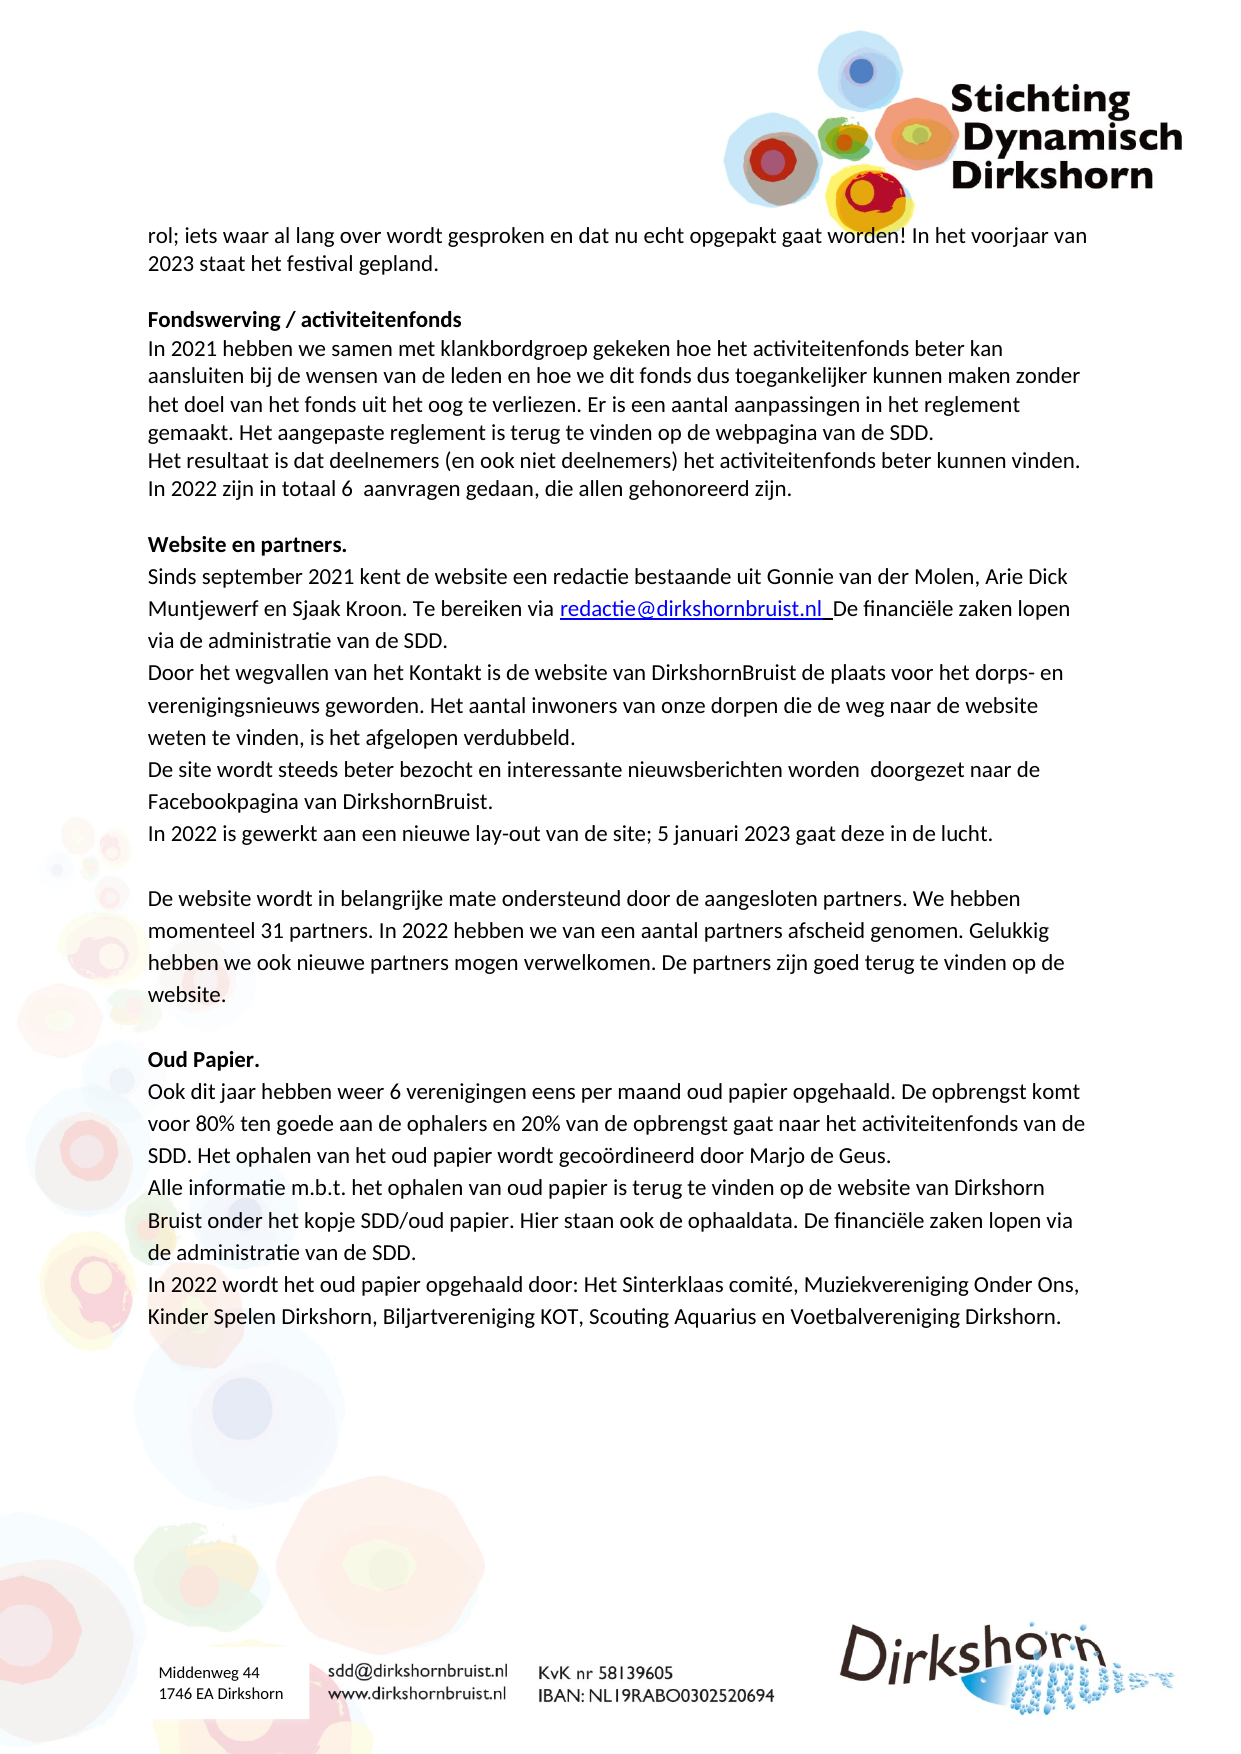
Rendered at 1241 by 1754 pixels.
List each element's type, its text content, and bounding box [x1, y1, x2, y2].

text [148, 222, 1093, 278]
text Alle informatie m.b.t. het ophalen van oud papier is terug te vinden op de website van Dirkshorn Bruist onder het kopje SDD/oud papier. Hier staan ook de ophaaldata. De financiële zaken lopen via de administratie van de SDD. [148, 1173, 1093, 1266]
text Door het wegvallen van het Kontakt is de website van DirkshornBruist de plaats voor het dorps- en verenigingsnieuws geworden. Het aantal inwoners van onze dorpen die de weg naar de website weten te vinden, is het afgelopen verdubbeld. [148, 658, 1093, 751]
text De site wordt steeds beter bezocht en interessante nieuwsberichten worden doorgezet naar de Facebookpagina van DirkshornBruist. [148, 755, 1093, 815]
text De website wordt in belangrijke mate ondersteund door de aangesloten partners. We hebben momenteel 31 partners. In 2022 hebben we van een aantal partners afscheid genomen. Gelukkig hebben we ook nieuwe partners mogen verwelkomen. De partners zijn goed terug te vinden op de website. [148, 884, 1093, 1008]
text Het resultaat is dat deelnemers (en ook niet deelnemers) het activiteitenfonds beter kunnen vinden. In 2022 zijn in totaal 6 aanvragen gedaan, die allen gehonoreerd zijn. [148, 446, 1093, 502]
text Fondswerving / activiteitenfonds [148, 306, 1093, 334]
text In 2022 wordt het oud papier opgehaald door: Het Sinterklaas comité, Muziekvereniging Onder Ons, Kinder Spelen Dirkshorn, Biljartvereniging KOT, Scouting Aquarius en Voetbalvereniging Dirkshorn. [148, 1270, 1093, 1330]
text Sinds september 2021 kent de website een redactie bestaande uit Gonnie van der Molen, Arie Dick Muntjewerf en Sjaak Kroon. Te bereiken via redactie@dirkshornbruist.nl De financiële zaken lopen via de administratie van de SDD. [148, 562, 1093, 654]
text Website en partners. [148, 530, 1093, 558]
text Oud Papier. [148, 1045, 1093, 1073]
picture [0, 1, 1241, 1754]
text In 2021 hebben we samen met klankbordgroep gekeken hoe het activiteitenfonds beter kan aansluiten bij de wensen van de leden en hoe we dit fonds dus toegankelijker kunnen maken zonder het doel van het fonds uit het oog te verliezen. Er is een aantal aanpassingen in het reglement gemaakt. Het aangepaste reglement is terug te vinden op de webpagina van de SDD. [148, 334, 1093, 446]
text Ook dit jaar hebben weer 6 verenigingen eens per maand oud papier opgehaald. De opbrengst komt voor 80% ten goede aan de ophalers en 20% van de opbrengst gaat naar het activiteitenfonds van de SDD. Het ophalen van het oud papier wordt gecoördineerd door Marjo de Geus. [148, 1077, 1093, 1169]
text In 2022 is gewerkt aan een nieuwe lay-out van de site; 5 januari 2023 gaat deze in de lucht. [148, 819, 1093, 847]
